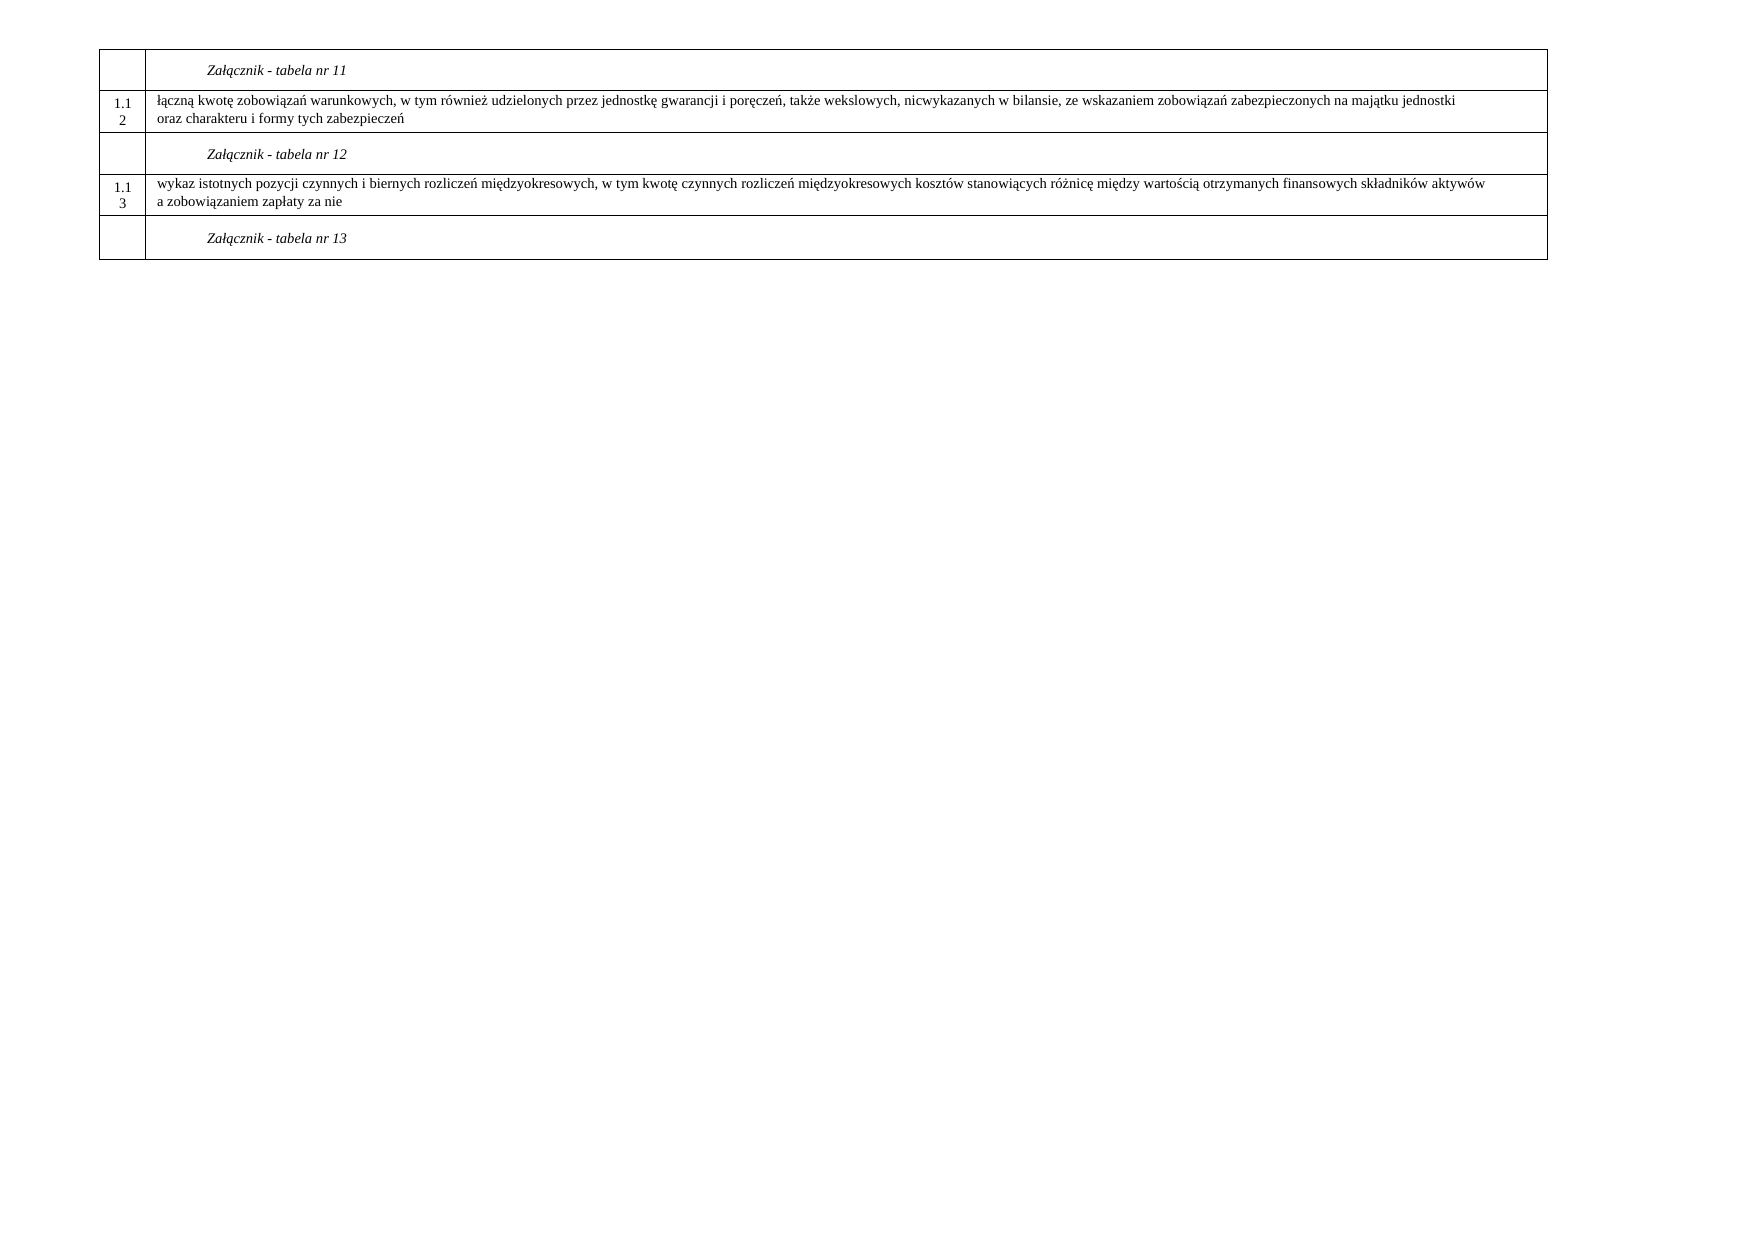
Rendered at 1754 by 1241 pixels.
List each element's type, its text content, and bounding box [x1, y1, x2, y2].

table_cell [100, 216, 145, 259]
table_cell wykaz istotnych pozycji czynnych i biernych rozliczeń międzyokresowych, w tym kwotę czynnych rozliczeń międzyokresowych kosztów stanowiących różnicę między wartością otrzymanych finansowych składników aktywów a zobowiązaniem zapłaty za nie [146, 175, 1547, 215]
table_cell 1.12 [100, 91, 145, 132]
table_cell [100, 50, 145, 90]
table_cell Załącznik - tabela nr 13 [146, 216, 1547, 259]
table_cell Załącznik - tabela nr 12 [146, 133, 1547, 174]
table_cell 1.13 [100, 175, 145, 215]
table_cell Załącznik - tabela nr 11 [146, 50, 1547, 90]
table_cell [100, 133, 145, 174]
table_cell łączną kwotę zobowiązań warunkowych, w tym również udzielonych przez jednostkę gwarancji i poręczeń, także wekslowych, nicwykazanych w bilansie, ze wskazaniem zobowiązań zabezpieczonych na majątku jednostki oraz charakteru i formy tych zabezpieczeń [146, 91, 1547, 132]
